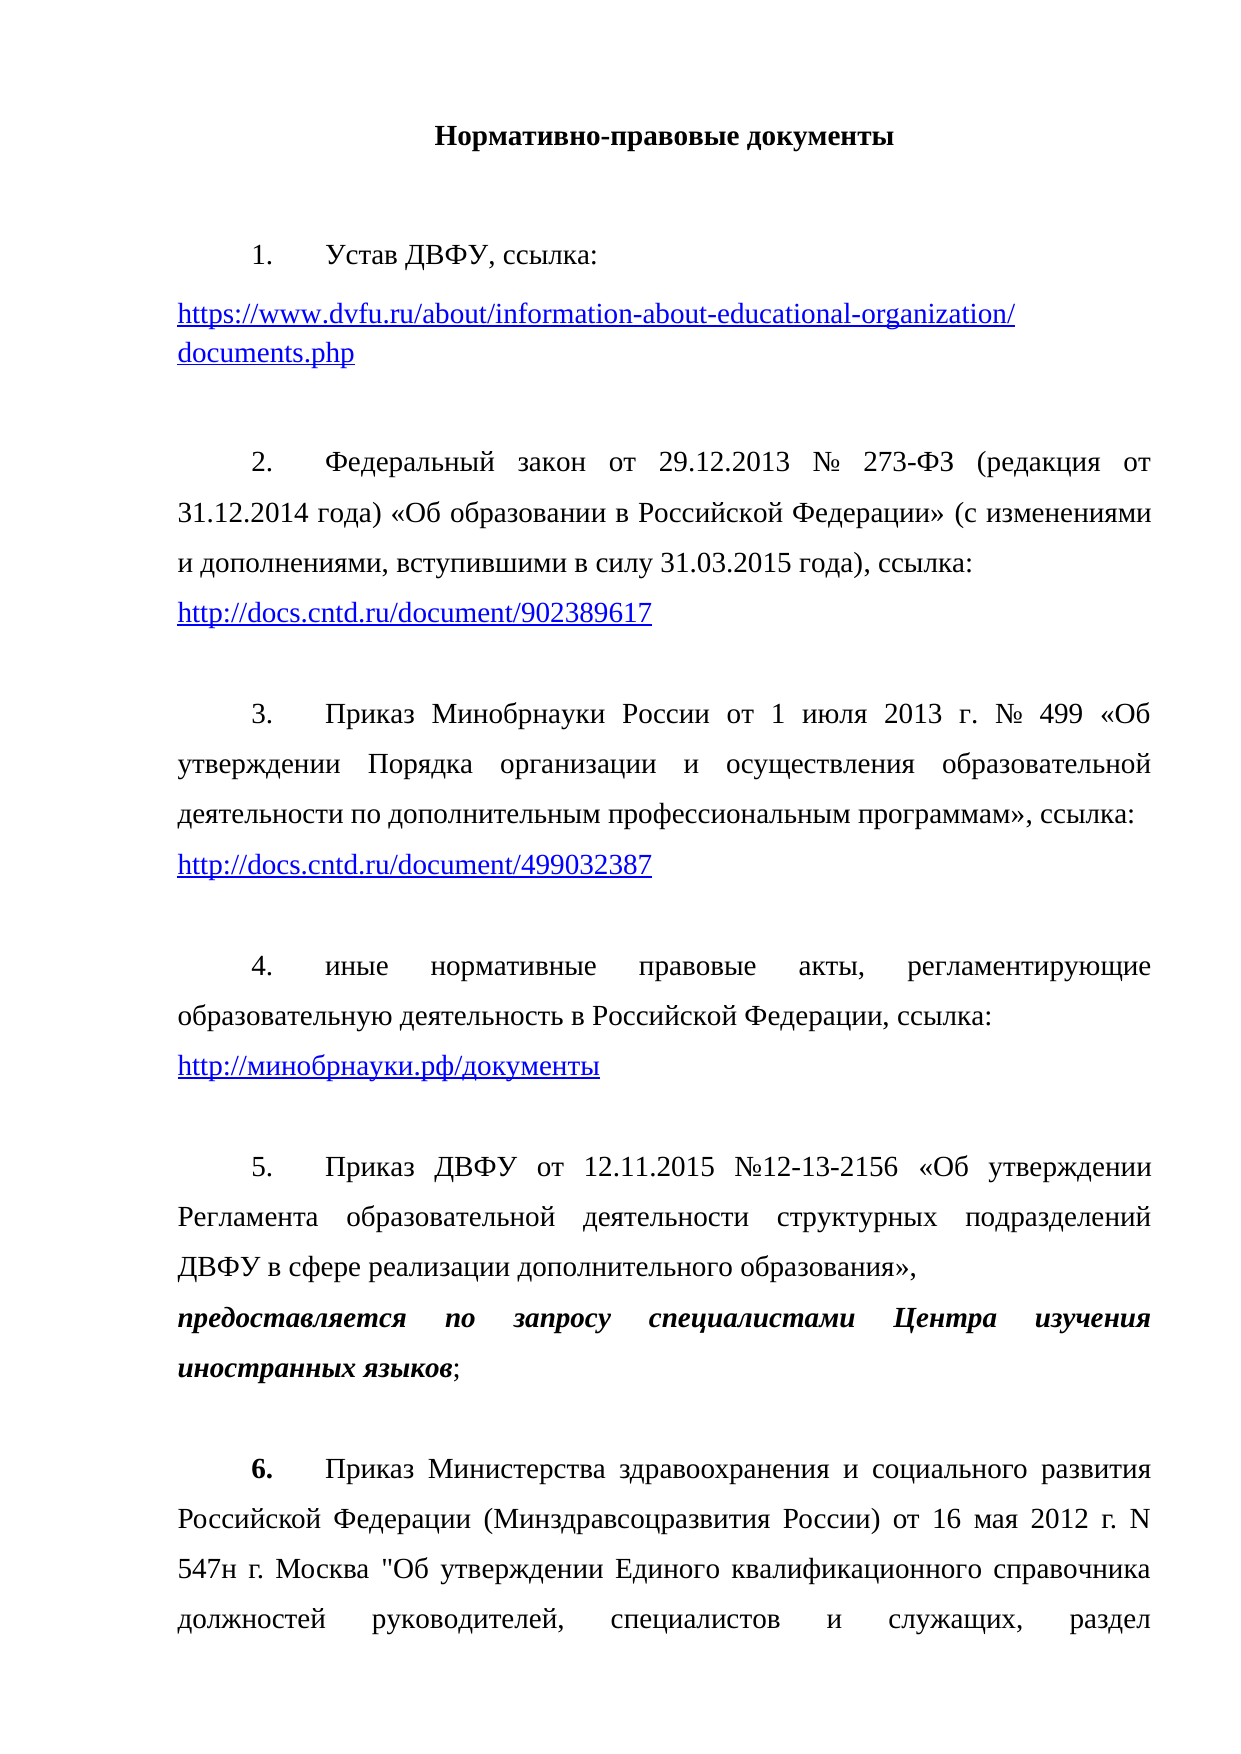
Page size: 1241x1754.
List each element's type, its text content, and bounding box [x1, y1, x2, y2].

list иные нормативные правовые акты, регламентирующие образовательную деятельность в Российской Федерации, ссылка: [177, 948, 1152, 1031]
list Приказ ДВФУ от 12.11.2015 №12-13-2156 «Об утверждении Регламента образовательной деятельности структурных подразделений ДВФУ в сфере реализации дополнительного образования», [177, 1149, 1152, 1283]
text http://минобрнауки.рф/документы [177, 1048, 1152, 1082]
list Устав ДВФУ, ссылка: [177, 237, 1152, 270]
text http://docs.cntd.ru/document/902389617 [177, 595, 1152, 629]
list Федеральный закон от 29.12.2013 № 273-ФЗ (редакция от 31.12.2014 года) «Об образовании в Российской Федерации» (с изменениями и дополнениями, вступившими в силу 31.03.2015 года), ссылка: [177, 444, 1152, 579]
text https://www.dvfu.ru/about/information-about-educational-organization/documents.php [177, 296, 1152, 368]
text http://docs.cntd.ru/document/499032387 [177, 847, 1152, 881]
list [177, 1451, 1152, 1635]
list Приказ Минобрнауки России от 1 июля 2013 г. № 499 «Об утверждении Порядка организации и осуществления образовательной деятельности по дополнительным профессиональным программам», ссылка: [177, 696, 1152, 830]
text Нормативно-правовые документы [177, 118, 1152, 152]
text предоставляется по запросу специалистами Центра изучения иностранных языков; [177, 1300, 1152, 1384]
